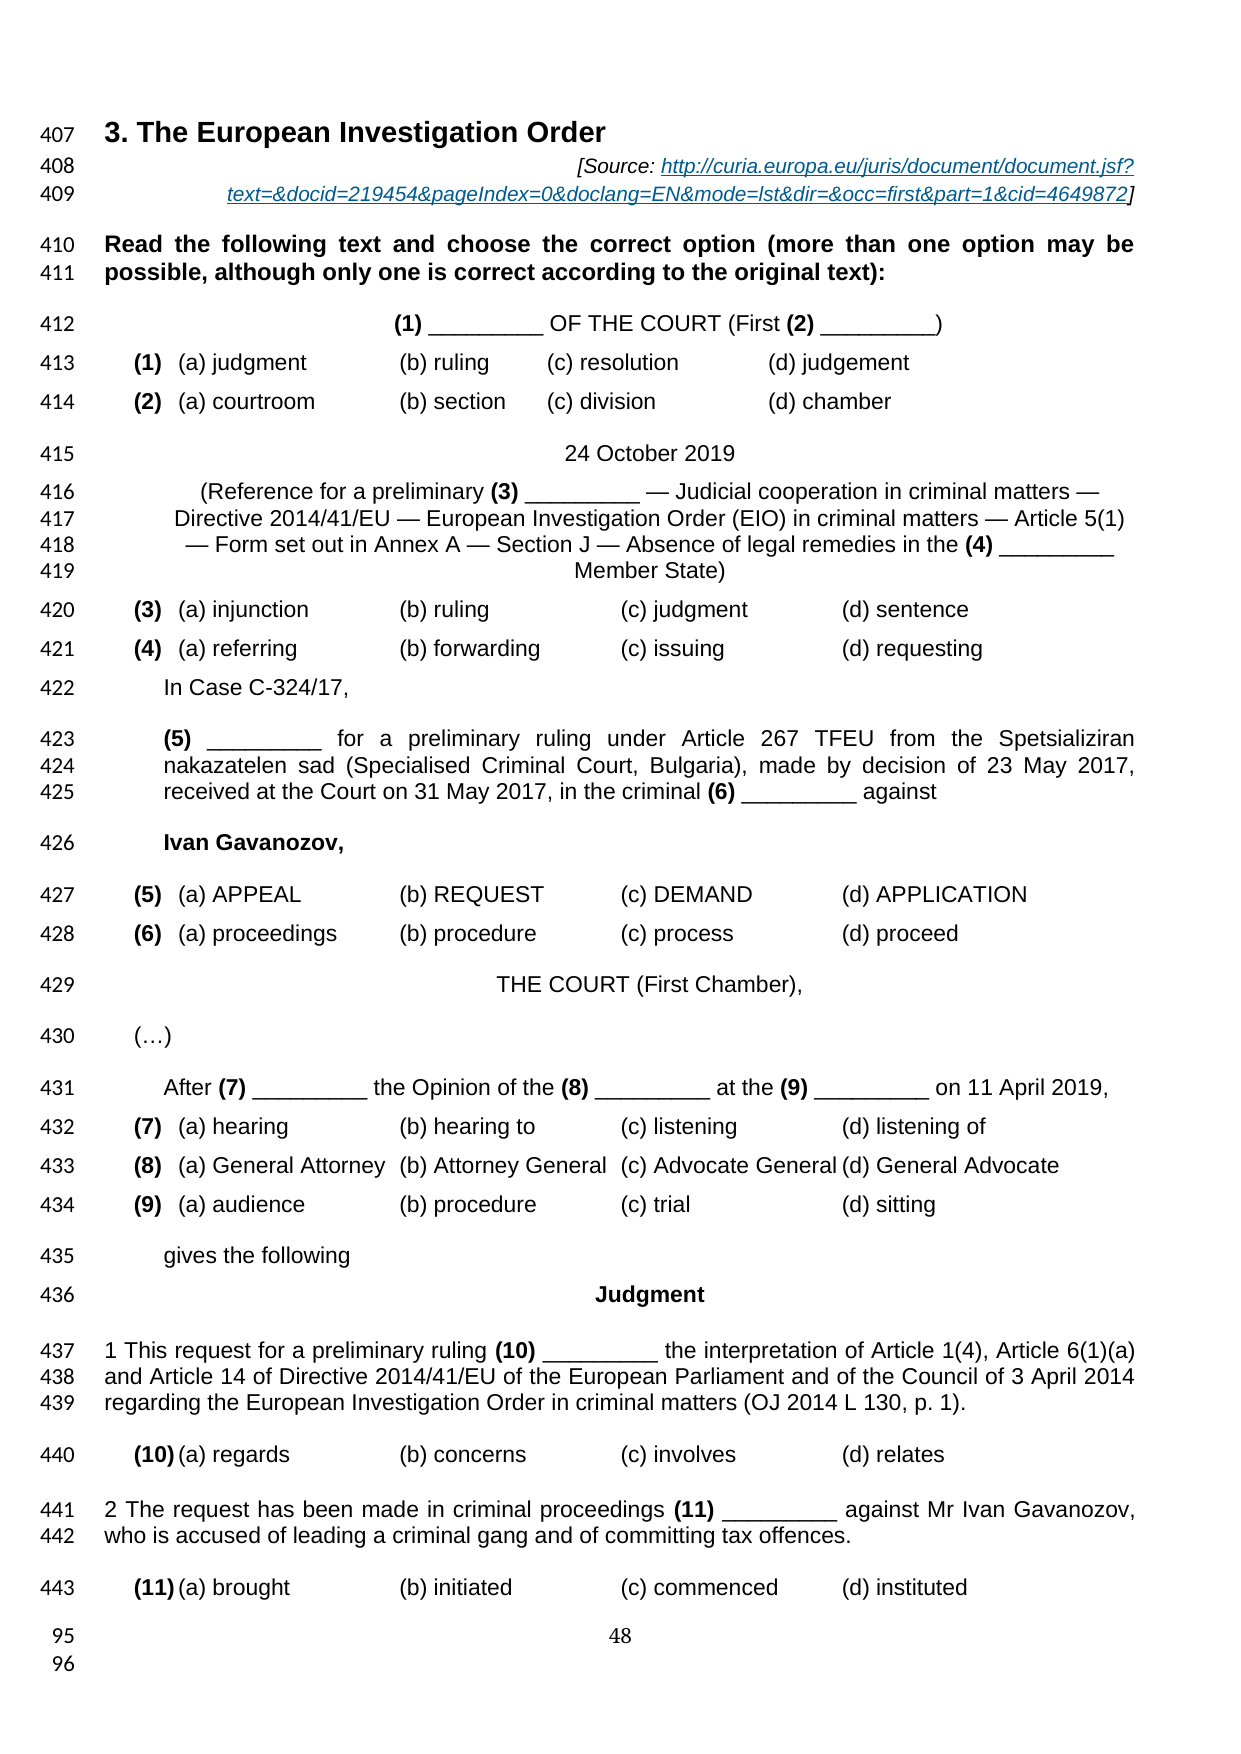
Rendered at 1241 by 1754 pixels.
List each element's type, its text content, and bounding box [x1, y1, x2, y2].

text In Case C-324/17, [163, 674, 1136, 700]
text 1 This request for a preliminary ruling (10) _________ the interpretation of Article 1(4), Article 6(1)(a) and Article 14 of Directive 2014/41/EU of the European Parliament and of the Council of 3 April 2014 regarding the European Investigation Order in criminal matters (OJ 2014 L 130, p. 1). [104, 1337, 1136, 1416]
text [Source: http://curia.europa.eu/juris/document/document.jsf?text=&docid=219454&pageIndex=0&doclang=EN&mode=lst&dir=&occ=first&part=1&cid=4649872] [104, 154, 1136, 206]
text (1) _________ OF THE COURT (First (2) _________) [201, 310, 1136, 337]
text (7) (a) hearing (b) hearing to (c) listening (d) listening of [134, 1113, 1136, 1139]
text (6) (a) proceedings (b) procedure (c) process (d) proceed [134, 919, 1136, 946]
text (1) (a) judgment (b) ruling (c) resolution (d) judgement [134, 349, 1136, 376]
text 24 October 2019 [163, 439, 1136, 466]
text 3. The European Investigation Order [104, 114, 1136, 148]
text (5) _________ for a preliminary ruling under Article 267 TFEU from the Spetsializiran nakazatelen sad (Specialised Criminal Court, Bulgaria), made by decision of 23 May 2017, received at the Court on 31 May 2017, in the criminal (6) _________ against [163, 725, 1136, 804]
text Judgment [163, 1281, 1136, 1307]
text (…) [134, 1022, 1136, 1049]
text (3) (a) injunction (b) ruling (c) judgment (d) sentence [134, 596, 1136, 623]
text (2) (a) courtroom (b) section (c) division (d) chamber [134, 388, 1136, 414]
text After (7) _________ the Opinion of the (8) _________ at the (9) _________ on 11 April 2019, [163, 1074, 1136, 1101]
text (5) (a) APPEAL (b) REQUEST (c) DEMAND (d) APPLICATION [134, 881, 1136, 907]
text (10) (a) regards (b) concerns (c) involves (d) relates [134, 1441, 1136, 1467]
text Read the following text and choose the correct option (more than one option may be possible, although only one is correct according to the original text): [104, 230, 1136, 285]
text (Reference for a preliminary (3) _________ — Judicial cooperation in criminal matters — Directive 2014/41/EU — European Investigation Order (EIO) in criminal matters — Article 5(1) — Form set out in Annex A — Section J — Absence of legal remedies in the (4) _________ Member State) [163, 478, 1136, 584]
text THE COURT (First Chamber), [163, 971, 1136, 997]
text Ivan Gavanozov, [163, 829, 1136, 856]
text (11) (a) brought (b) initiated (c) commenced (d) instituted [134, 1574, 1136, 1600]
text (4) (a) referring (b) forwarding (c) issuing (d) requesting [134, 635, 1136, 661]
text gives the following [163, 1242, 1136, 1268]
text (8) (a) General Attorney (b) Attorney General (c) Advocate General (d) General Advocate [134, 1152, 1136, 1178]
text (9) (a) audience (b) procedure (c) trial (d) sitting [134, 1191, 1136, 1217]
text 2 The request has been made in criminal proceedings (11) _________ against Mr Ivan Gavanozov, who is accused of leading a criminal gang and of committing tax offences. [104, 1496, 1136, 1549]
